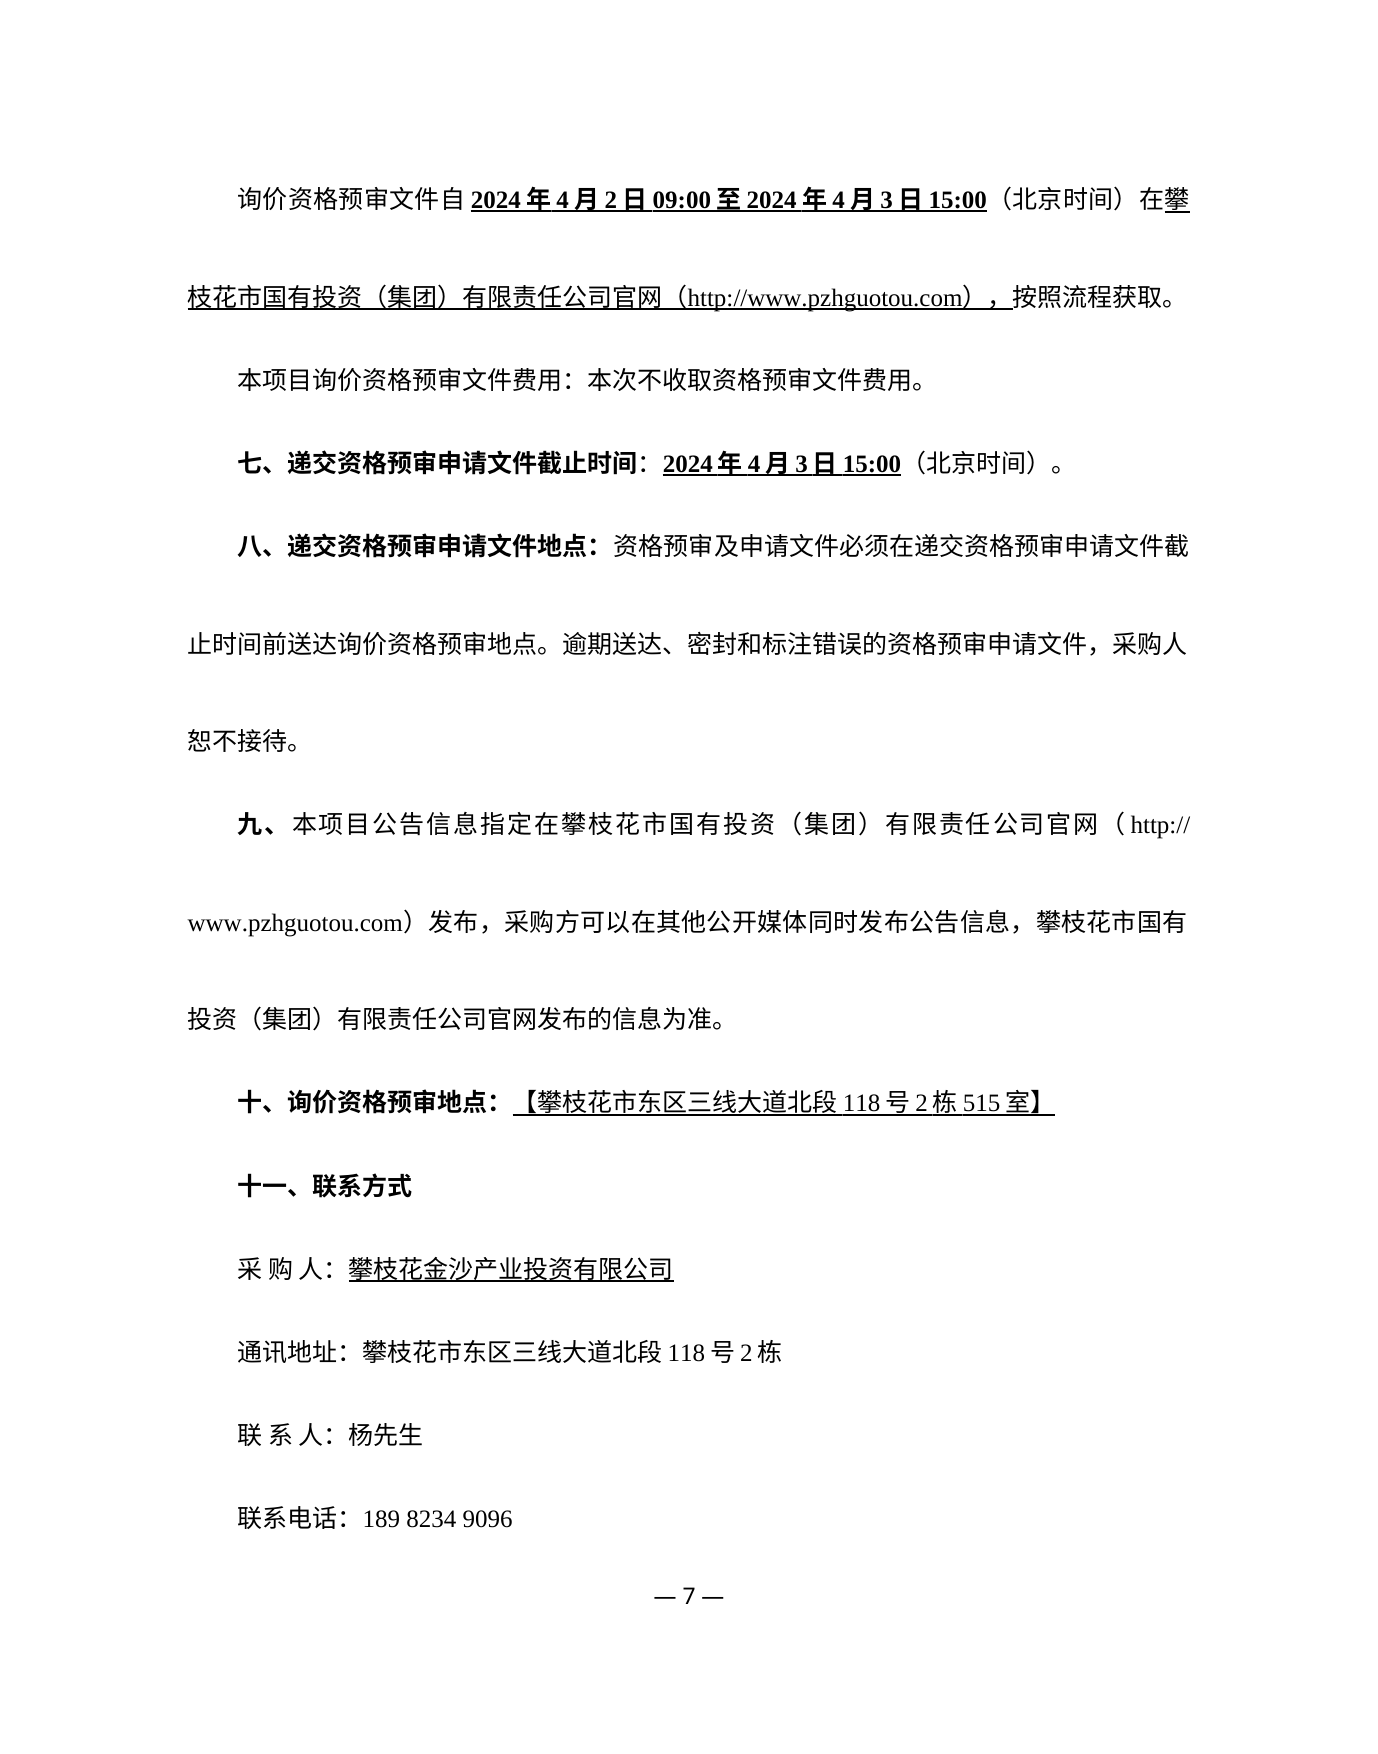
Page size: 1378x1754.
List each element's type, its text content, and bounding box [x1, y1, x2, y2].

text 七、递交资格预审申请文件截止时间：2024年4月3日15:00（北京时间）。 [187, 429, 1190, 494]
text 联系电话：189 8234 9096 [187, 1484, 1190, 1549]
text 采 购 人：攀枝花金沙产业投资有限公司 [187, 1235, 1190, 1300]
text 通讯地址：攀枝花市东区三线大道北段118号2栋 [187, 1318, 1190, 1383]
text 联 系 人：杨先生 [187, 1401, 1190, 1466]
text 询价资格预审文件自2024年4月2日09:00至2024年4月3日15:00（北京时间）在攀枝花市国有投资（集团）有限责任公司官网（http://www.pzhguotou.com），按照流程获取。 [187, 165, 1190, 328]
text 十一、联系方式 [187, 1152, 1190, 1217]
text 九、本项目公告信息指定在攀枝花市国有投资（集团）有限责任公司官网（http://www.pzhguotou.com）发布，采购方可以在其他公开媒体同时发布公告信息，攀枝花市国有投资（集团）有限责任公司官网发布的信息为准。 [187, 790, 1190, 1050]
text 八、递交资格预审申请文件地点：资格预审及申请文件必须在递交资格预审申请文件截止时间前送达询价资格预审地点。逾期送达、密封和标注错误的资格预审申请文件，采购人恕不接待。 [187, 512, 1190, 772]
text 十、询价资格预审地点：【攀枝花市东区三线大道北段118号2栋515室】 [187, 1068, 1190, 1133]
text 本项目询价资格预审文件费用：本次不收取资格预审文件费用。 [187, 346, 1190, 411]
